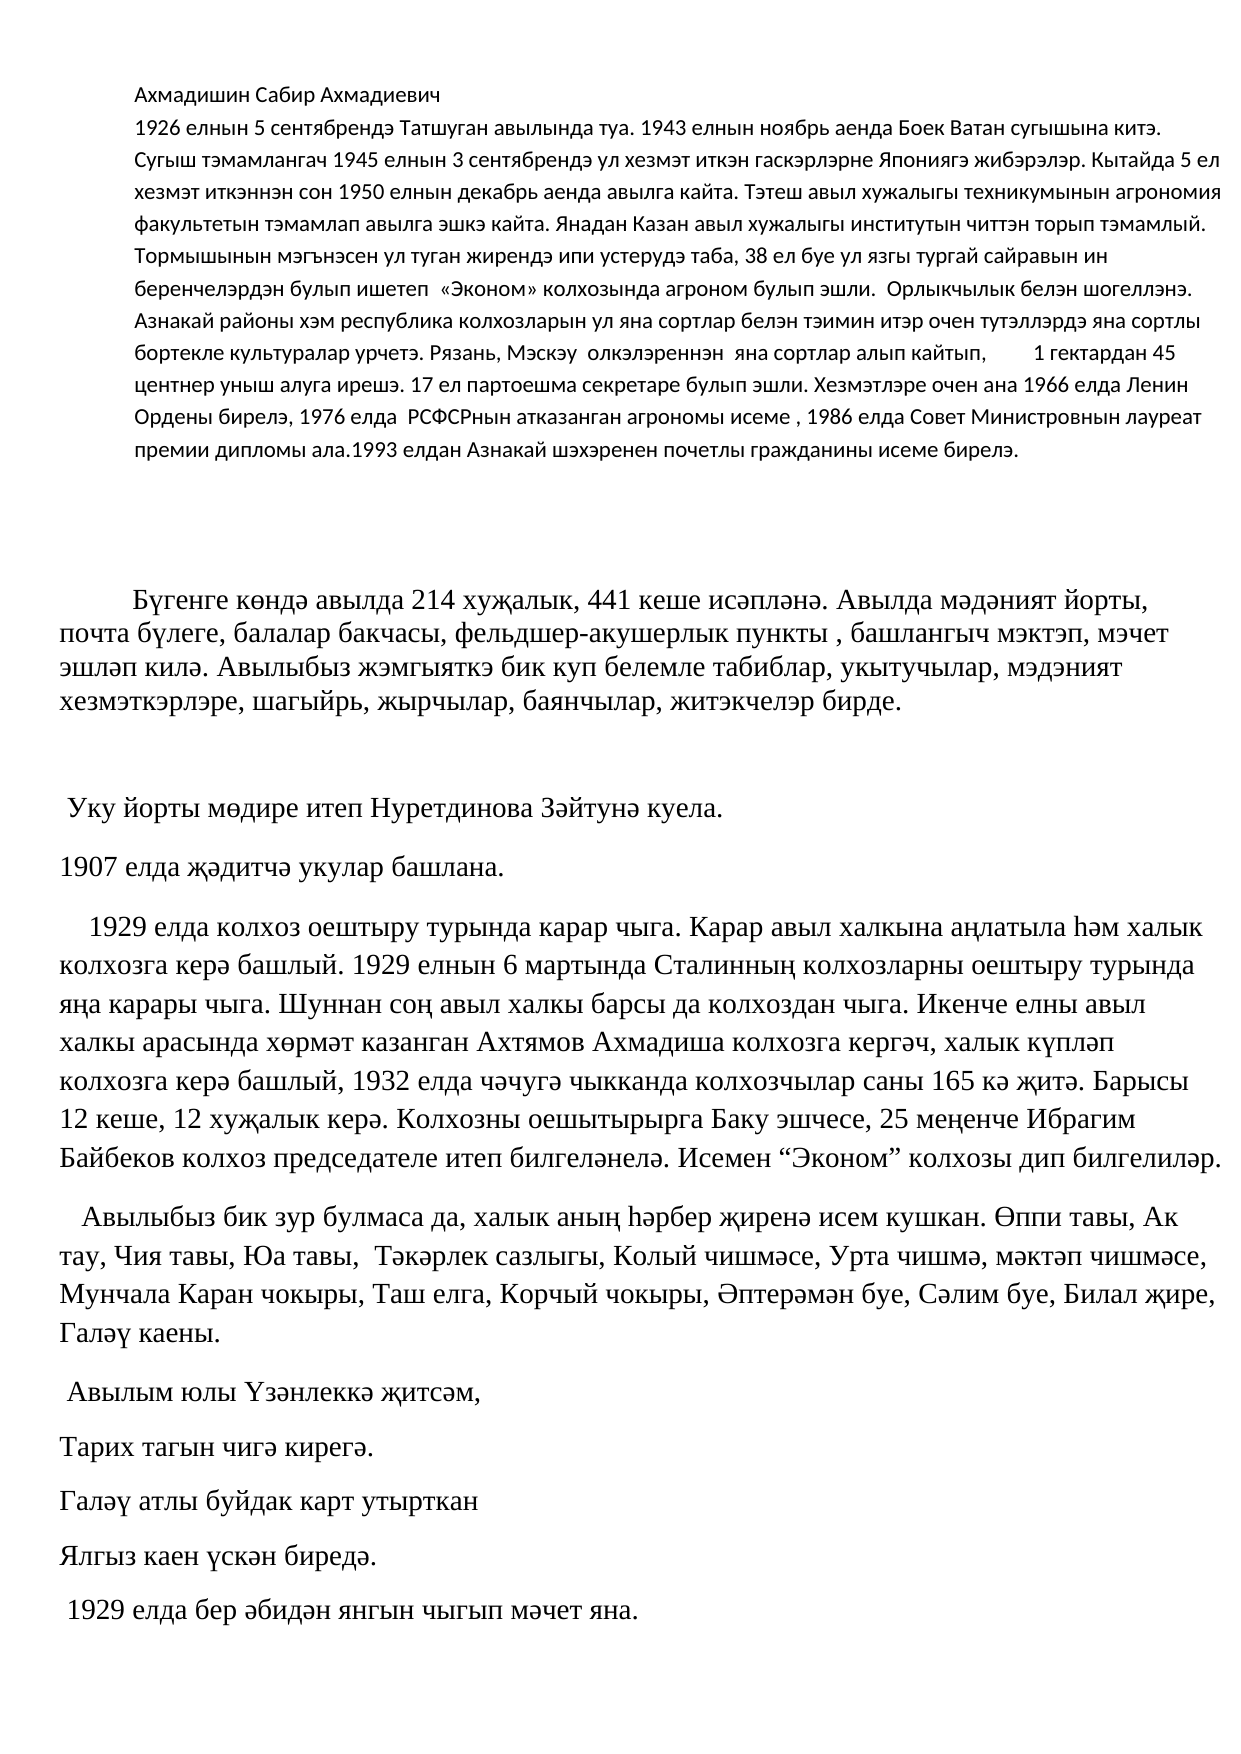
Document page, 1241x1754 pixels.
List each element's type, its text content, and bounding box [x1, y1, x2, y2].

text 1929 елда колхоз оештыру турында карар чыга. Карар авыл халкына аңлатыла һәм халык колхозга керә башлый. 1929 елнын 6 мартында Сталинның колхозларны оештыру турында яңа карары чыга. Шуннан соң авыл халкы барсы да колхоздан чыга. Икенче елны авыл халкы арасында хөрмәт казанган Ахтямов Ахмадиша колхозга кергәч, халык күпләп колхозга керә башлый, 1932 елда чәчугә чыкканда колхозчылар саны 165 кә җитә. Барысы 12 кеше, 12 хуҗалык керә. Колхозны оешытырырга Баку эшчесе, 25 меңенче Ибрагим Байбеков колхоз председателе итеп билгеләнелә. Исемен “Эконом” колхозы дип билгелиләр. [59, 909, 1226, 1174]
text Ялгыз каен үскән биредә. [59, 1538, 1226, 1571]
list 1926 елнын 5 сентябрендэ Татшуган авылында туа. 1943 елнын ноябрь аенда Боек Ватан сугышына китэ. Сугыш тэмамлангач 1945 елнын 3 сентябрендэ ул хезмэт иткэн гаскэрлэрне Япониягэ жибэрэлэр. Кытайда 5 ел хезмэт иткэннэн сон 1950 елнын декабрь аенда авылга кайта. Тэтеш авыл хужалыгы техникумынын агрономия факультетын тэмамлап авылга эшкэ кайта. Янадан Казан авыл хужалыгы институтын читтэн торып тэмамлый. Тормышынын мэгънэсен ул туган жирендэ ипи устерудэ таба, 38 ел буе ул язгы тургай сайравын ин беренчелэрдэн булып ишетеп «Эконом» колхозында агроном булып эшли. Орлыкчылык белэн шогеллэнэ. Азнакай районы хэм республика колхозларын ул яна сортлар белэн тэимин итэр очен тутэллэрдэ яна сортлы бортекле культуралар урчетэ. Рязань, Мэскэу олкэлэреннэн яна сортлар алып кайтып, 1 гектардан 45 центнер уныш алуга ирешэ. 17 ел партоешма секретаре булып эшли. Хезмэтлэре очен ана 1966 елда Ленин Ордены бирелэ, 1976 елда РСФСРнын атказанган агрономы исеме , 1986 елда Совет Министровнын лауреат премии дипломы ала.1993 елдан Азнакай шэхэренен почетлы гражданины исеме бирелэ. [134, 113, 1226, 463]
text Бүгенге көндә авылда 214 хуҗалык, 441 кеше исәпләнә. Авылда мәдәният йорты, почта бүлеге, балалар бакчасы, фельдшер-акушерлык пункты , башлангыч мэктэп, мэчет эшләп килә. Авылыбыз жэмгыяткэ бик куп белемле табиблар, укытучылар, мэдэният хезмэткэрлэре, шагыйрь, жырчылар, баянчылар, житэкчелэр бирде. [59, 582, 1226, 716]
text Галәү атлы буйдак карт утырткан [59, 1483, 1226, 1517]
text 1907 елда җәдитчә укулар башлана. [59, 849, 1226, 883]
text Авылыбыз бик зур булмаса да, халык аның һәрбер җиренә исем кушкан. Өппи тавы, Ак тау, Чия тавы, Юа тавы, Тәкәрлек сазлыгы, Колый чишмәсе, Урта чишмә, мәктәп чишмәсе, Мунчала Каран чокыры, Таш елга, Корчый чокыры, Әптерәмән буе, Сәлим буе, Билал җире, Галәү каены. [59, 1199, 1226, 1349]
text Уку йорты мөдире итеп Нуретдинова Зәйтунә куела. [59, 790, 1226, 824]
text 1929 елда бер әбидән янгын чыгып мәчет яна. [59, 1592, 1226, 1626]
text Авылым юлы Үзәнлеккә җитсәм, [59, 1374, 1226, 1408]
text Тарих тагын чигә кирегә. [59, 1429, 1226, 1462]
list Ахмадишин Сабир Ахмадиевич [134, 81, 1226, 109]
